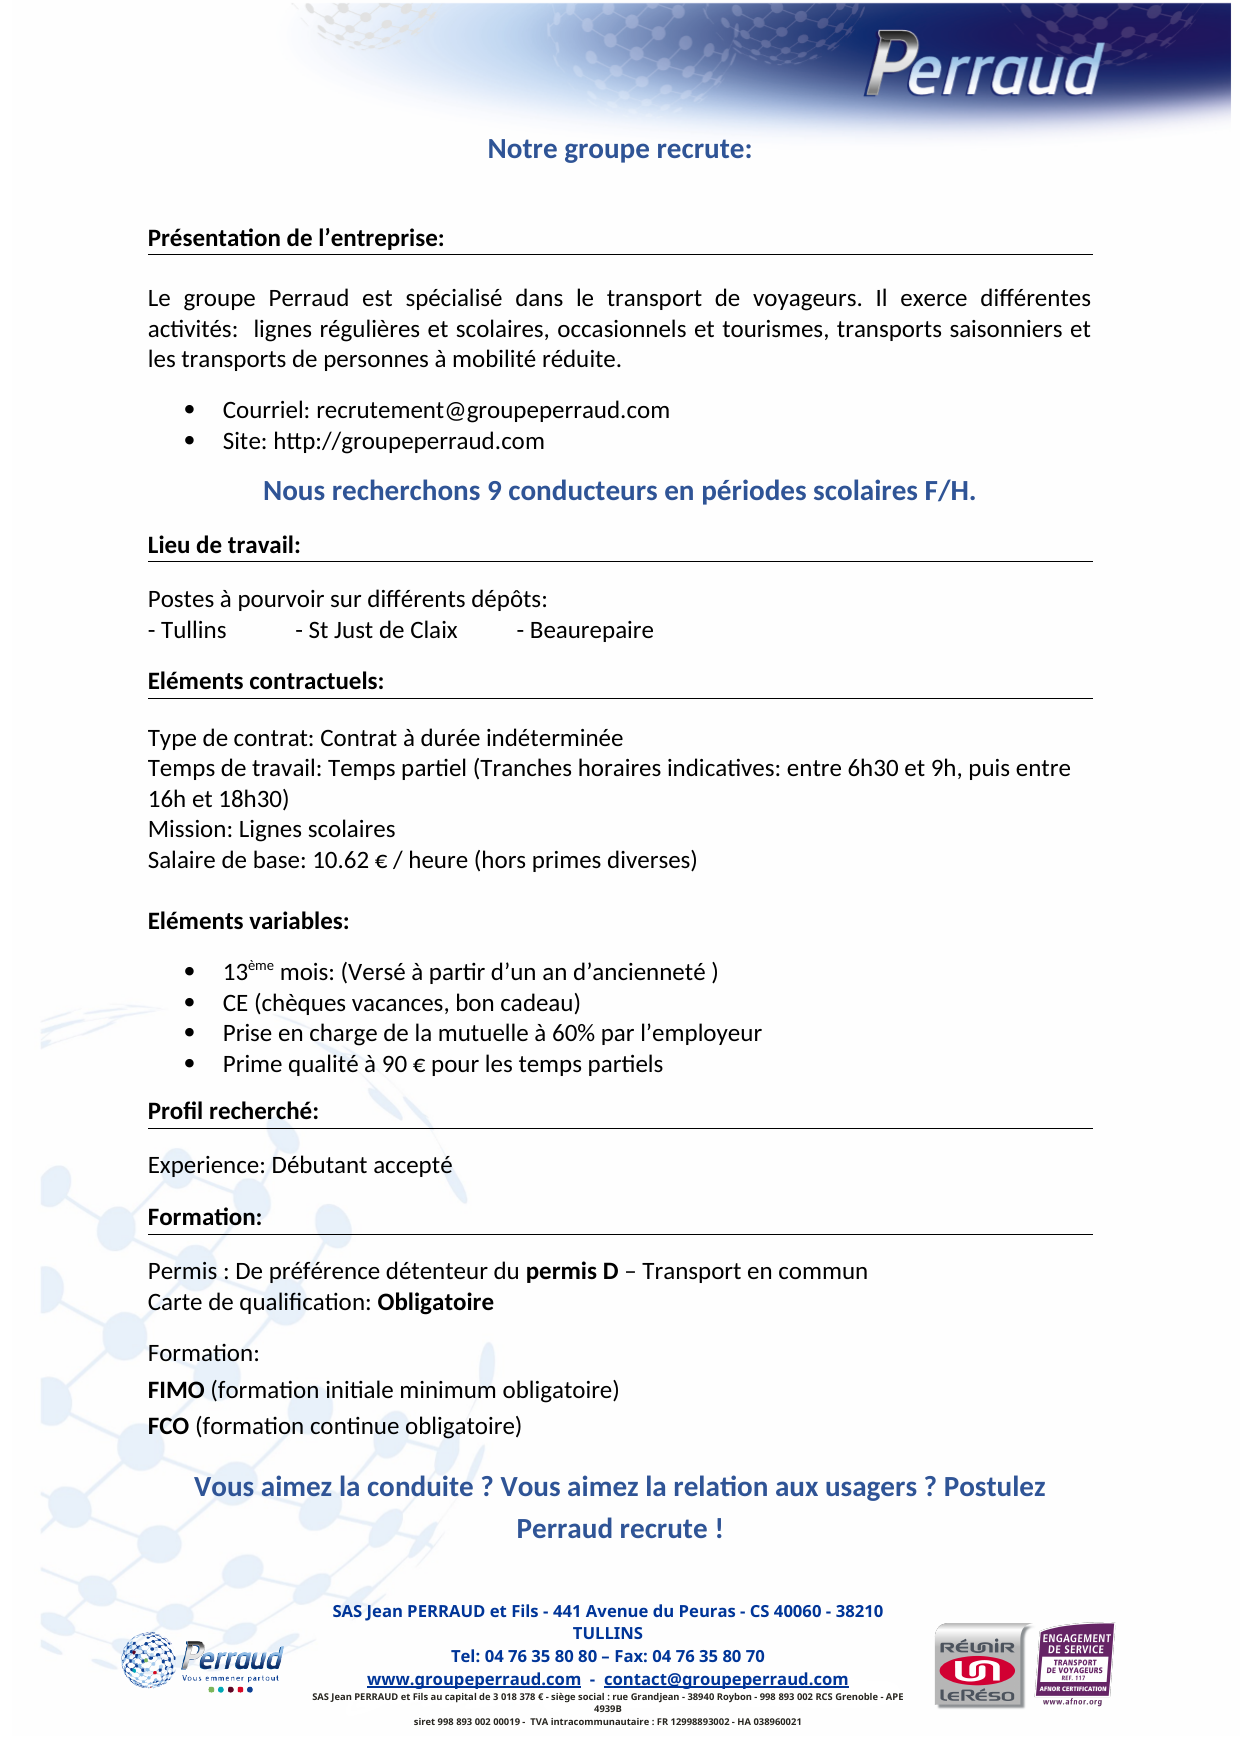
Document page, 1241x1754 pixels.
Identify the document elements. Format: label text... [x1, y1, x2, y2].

text Eléments contractuels: [148, 665, 1093, 698]
list Prime qualité à 90 € pour les temps partiels [185, 1048, 1093, 1078]
picture [12, 0, 1241, 1736]
text Lieu de travail: [148, 529, 1093, 561]
text Experience: Débutant accepté [148, 1150, 1093, 1180]
list CE (chèques vacances, bon cadeau) [185, 987, 1093, 1017]
list Courriel: recrutement@groupeperraud.com [185, 394, 1093, 425]
text Permis : De préférence détenteur du permis D – Transport en commun Carte de qualification: Obligatoire [148, 1256, 1093, 1317]
text Présentation de l’entreprise: [148, 222, 1093, 254]
text Formation: FIMO (formation initiale minimum obligatoire) FCO (formation continue obligatoire) [148, 1337, 1093, 1441]
text Vous aimez la conduite ? Vous aimez la relation aux usagers ? Postulez Perraud recrute ! [148, 1468, 1093, 1546]
text Postes à pourvoir sur différents dépôts: - Tullins - St Just de Claix - Beaurepaire [148, 583, 1093, 644]
text Profil recherché: [148, 1095, 1093, 1128]
text Notre groupe recrute: [148, 44, 1093, 196]
text Nous recherchons 9 conducteurs en périodes scolaires F/H. [148, 472, 1093, 508]
list Site: http://groupeperraud.com [185, 425, 1093, 456]
text Formation: [148, 1201, 1093, 1234]
text Type de contrat: Contrat à durée indéterminée Temps de travail: Temps partiel (Tranches horaires indicatives: entre 6h30 et 9h, puis entre 16h et 18h30) Mission: Lignes scolaires Salaire de base: 10.62 € / heure (hors primes diverses) Eléments variables: [148, 722, 1093, 936]
text Le groupe Perraud est spécialisé dans le transport de voyageurs. Il exerce différentes activités: lignes régulières et scolaires, occasionnels et tourismes, transports saisonniers et les transports de personnes à mobilité réduite. [148, 282, 1093, 374]
list 13ème mois: (Versé à partir d’un an d’ancienneté ) [185, 956, 1093, 987]
list Prise en charge de la mutuelle à 60% par l’employeur [185, 1017, 1093, 1048]
